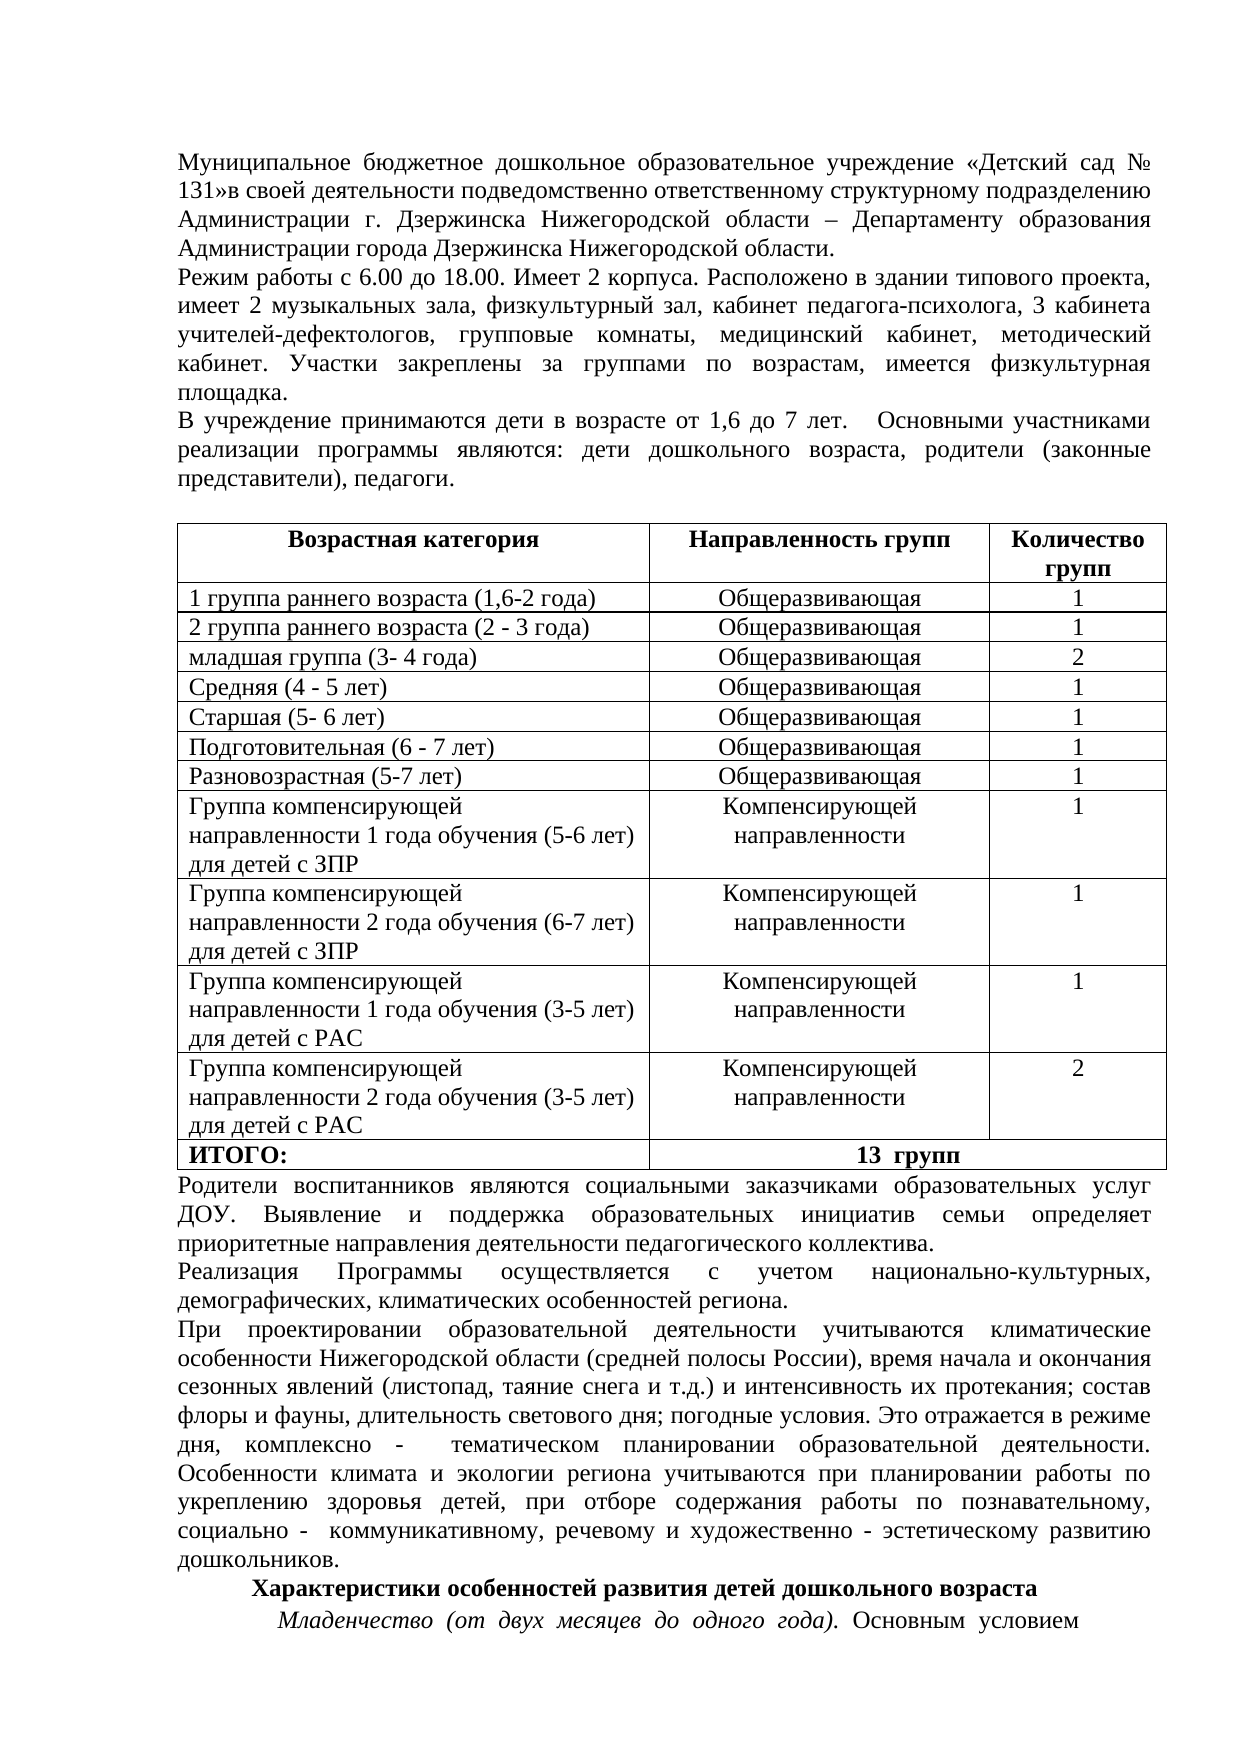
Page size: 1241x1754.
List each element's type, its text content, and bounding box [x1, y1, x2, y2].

table_cell Компенсирующей направленности [650, 1053, 989, 1139]
table_header Направленность групп [650, 524, 989, 582]
table_cell Группа компенсирующей направленности 1 года обучения (3-5 лет) для детей с РАС [178, 966, 649, 1052]
table_cell Общеразвивающая [650, 702, 989, 731]
table_cell Группа компенсирующей направленности 2 года обучения (6-7 лет) для детей с ЗПР [178, 879, 649, 965]
table_cell Разновозрастная (5-7 лет) [178, 761, 649, 790]
text Родители воспитанников являются социальными заказчиками образовательных услуг ДОУ. Выявление и поддержка образовательных инициатив семьи определяет приоритетные направления деятельности педагогического коллектива. [177, 1170, 1152, 1256]
table_cell Общеразвивающая [650, 672, 989, 701]
table_cell 1 [990, 672, 1166, 701]
table_cell Подготовительная (6 - 7 лет) [178, 732, 649, 760]
text Режим работы с 6.00 до 18.00. Имеет 2 корпуса. Расположено в здании типового проекта, имеет 2 музыкальных зала, физкультурный зал, кабинет педагога-психолога, 3 кабинета учителей-дефектологов, групповые комнаты, медицинский кабинет, методический кабинет. Участки закреплены за группами по возрастам, имеется физкультурная площадка. [177, 262, 1152, 406]
table_cell 2 [990, 1053, 1166, 1139]
table_cell Компенсирующей направленности [650, 791, 989, 877]
table_cell 1 [990, 732, 1166, 760]
text В учреждение принимаются дети в возрасте от 1,6 до 7 лет. Основными участниками реализации программы являются: дети дошкольного возраста, родители (законные представители), педагоги. [177, 406, 1152, 492]
table_cell Общеразвивающая [650, 613, 989, 641]
table_cell Общеразвивающая [650, 642, 989, 671]
table_cell 1 [990, 702, 1166, 731]
text Муниципальное бюджетное дошкольное образовательное учреждение «Детский сад № 131»в своей деятельности подведомственно ответственному структурному подразделению Администрации г. Дзержинска Нижегородской области – Департаменту образования Администрации города Дзержинска Нижегородской области. [177, 147, 1152, 262]
table_cell 1 [990, 761, 1166, 790]
text При проектировании образовательной деятельности учитываются климатические особенности Нижегородской области (средней полосы России), время начала и окончания сезонных явлений (листопад, таяние снега и т.д.) и интенсивность их протекания; состав флоры и фауны, длительность светового дня; погодные условия. Это отражается в режиме дня, комплексно - тематическом планировании образовательной деятельности. Особенности климата и экологии региона учитываются при планировании работы по укреплению здоровья детей, при отборе содержания работы по познавательному, социально - коммуникативному, речевому и художественно - эстетическому развитию дошкольников. [177, 1314, 1152, 1573]
table_cell Группа компенсирующей направленности 1 года обучения (5-6 лет) для детей с ЗПР [178, 791, 649, 877]
table_cell Старшая (5- 6 лет) [178, 702, 649, 731]
table_cell 1 [990, 791, 1166, 877]
table_cell Компенсирующей направленности [650, 879, 989, 965]
table_cell ИТОГО: [178, 1140, 649, 1169]
table_header Возрастная категория [178, 524, 649, 582]
table_cell Общеразвивающая [650, 732, 989, 760]
table_cell 1 [990, 613, 1166, 641]
text Реализация Программы осуществляется с учетом национально-культурных, демографических, климатических особенностей региона. [177, 1256, 1152, 1314]
table_cell Компенсирующей направленности [650, 966, 989, 1052]
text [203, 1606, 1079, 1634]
table_cell 13 групп [650, 1140, 1166, 1169]
table_cell 1 [990, 966, 1166, 1052]
table_cell 1 [990, 879, 1166, 965]
table_cell 1 [990, 583, 1166, 611]
table_header Количество групп [990, 524, 1166, 582]
table_cell 2 группа раннего возраста (2 - 3 года) [178, 613, 649, 641]
table_cell Общеразвивающая [650, 761, 989, 790]
table_cell Общеразвивающая [650, 583, 989, 611]
table_cell 1 группа раннего возраста (1,6-2 года) [178, 583, 649, 611]
table_cell 2 [990, 642, 1166, 671]
table_cell младшая группа (3- 4 года) [178, 642, 649, 671]
subtitle Характеристики особенностей развития детей дошкольного возраста [177, 1573, 1152, 1601]
table_cell Средняя (4 - 5 лет) [178, 672, 649, 701]
table_cell Группа компенсирующей направленности 2 года обучения (3-5 лет) для детей с РАС [178, 1053, 649, 1139]
